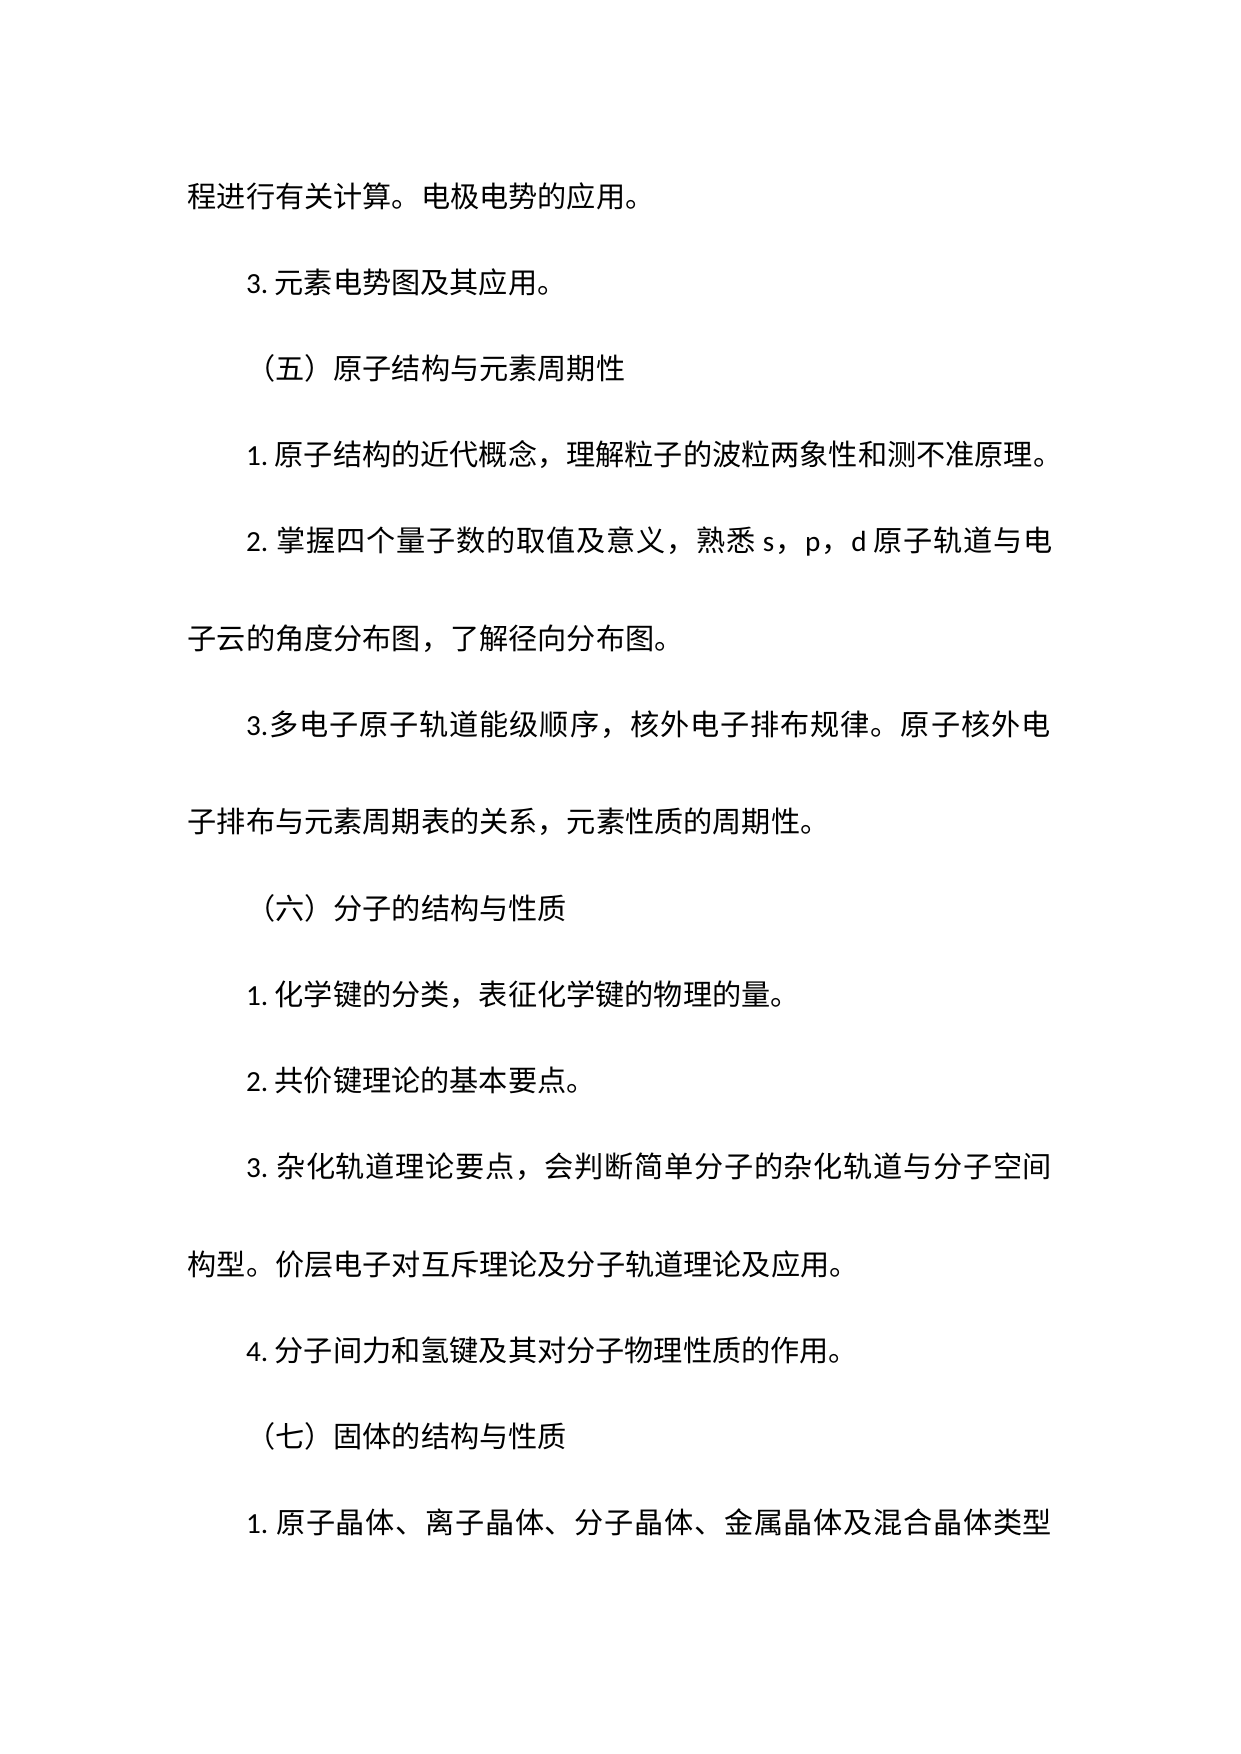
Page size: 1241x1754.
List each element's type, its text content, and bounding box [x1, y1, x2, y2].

text 3.多电子原子轨道能级顺序，核外电子排布规律。原子核外电子排布与元素周期表的关系，元素性质的周期性。 [187, 690, 1053, 853]
text 2. 掌握四个量子数的取值及意义，熟悉s，p，d原子轨道与电子云的角度分布图，了解径向分布图。 [187, 507, 1053, 669]
text （七）固体的结构与性质 [187, 1402, 1053, 1467]
text （五）原子结构与元素周期性 [187, 334, 1053, 399]
text （六）分子的结构与性质 [187, 874, 1053, 939]
text 2. 共价键理论的基本要点。 [187, 1046, 1053, 1111]
text 1. 原子结构的近代概念，理解粒子的波粒两象性和测不准原理。 [187, 420, 1053, 485]
text 3. 元素电势图及其应用。 [187, 248, 1053, 313]
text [187, 1488, 1053, 1553]
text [187, 162, 1053, 227]
text 4. 分子间力和氢键及其对分子物理性质的作用。 [187, 1316, 1053, 1381]
text 3. 杂化轨道理论要点，会判断简单分子的杂化轨道与分子空间构型。价层电子对互斥理论及分子轨道理论及应用。 [187, 1132, 1053, 1295]
text 1. 化学键的分类，表征化学键的物理的量。 [187, 960, 1053, 1025]
